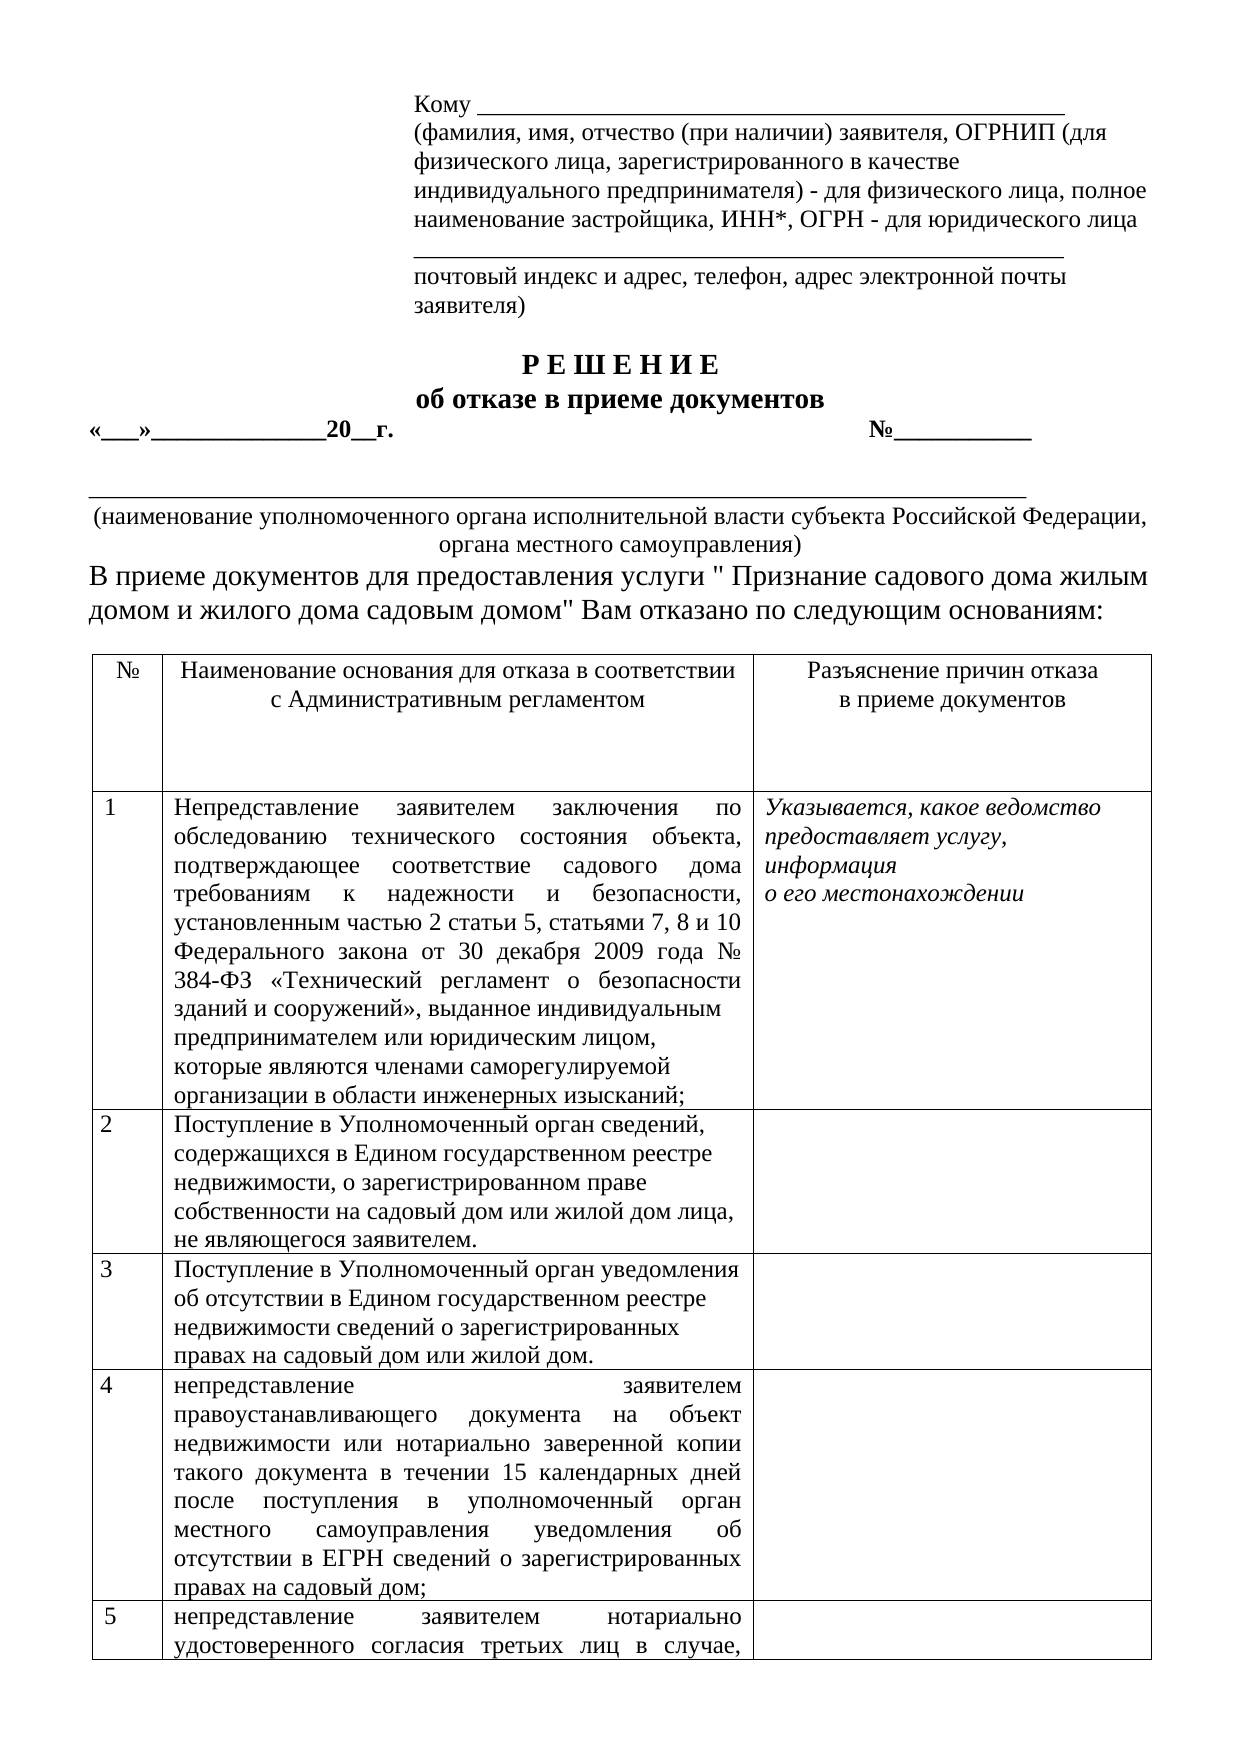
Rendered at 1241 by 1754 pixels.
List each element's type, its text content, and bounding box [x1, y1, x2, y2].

text Р Е Ш Е Н И Е [89, 347, 1152, 381]
table_cell 3 [93, 1254, 162, 1369]
table_cell [754, 1370, 1151, 1600]
table_cell [754, 1110, 1151, 1253]
table_cell 5 [93, 1601, 162, 1659]
table_cell 4 [93, 1370, 162, 1600]
table_header № [93, 655, 162, 791]
text об отказе в приеме документов [89, 381, 1152, 414]
table_header Наименование основания для отказа в соответствии с Административным регламентом [163, 655, 753, 791]
text «___»______________20__г. №___________ [89, 414, 1152, 443]
table_cell Поступление в Уполномоченный орган сведений, содержащихся в Едином государственном реестре недвижимости, о зарегистрированном праве собственности на садовый дом или жилой дом лица, не являющегося заявителем. [163, 1110, 753, 1253]
text ____________________________________________________ [413, 232, 1152, 261]
table_cell Поступление в Уполномоченный орган уведомления об отсутствии в Едином государственном реестре недвижимости сведений о зарегистрированных правах на садовый дом или жилой дом. [163, 1254, 753, 1369]
table_cell непредставление заявителем правоустанавливающего документа на объект недвижимости или нотариально заверенной копии такого документа в течении 15 календарных дней после поступления в уполномоченный орган местного самоуправления уведомления об отсутствии в ЕГРН сведений о зарегистрированных правах на садовый дом; [163, 1370, 753, 1600]
table_cell [754, 1254, 1151, 1369]
text Кому _______________________________________________ [413, 89, 1152, 117]
text ___________________________________________________________________________ [89, 472, 1152, 501]
text (фамилия, имя, отчество (при наличии) заявителя, ОГРНИП (для физического лица, зарегистрированного в качестве индивидуального предпринимателя) - для физического лица, полное наименование застройщика, ИНН*, ОГРН - для юридического лица [413, 117, 1152, 232]
table_cell Непредставление заявителем заключения по обследованию технического состояния объекта, подтверждающее соответствие садового дома требованиям к надежности и безопасности, установленным частью 2 статьи 5, статьями 7, 8 и 10 Федерального закона от 30 декабря 2009 года № 384-ФЗ «Технический регламент о безопасности зданий и сооружений», выданное индивидуальным предпринимателем или юридическим лицом, которые являются членами саморегулируемой организации в области инженерных изысканий; [163, 792, 753, 1108]
table_cell [754, 1601, 1151, 1659]
table_cell Указывается, какое ведомство предоставляет услугу, информация о его местонахождении [754, 792, 1151, 1108]
text почтовый индекс и адрес, телефон, адрес электронной почты заявителя) [413, 261, 1152, 319]
text В приеме документов для предоставления услуги " Признание садового дома жилым домом и жилого дома садовым домом" Вам отказано по следующим основаниям: [89, 558, 1152, 625]
table_header Разъяснение причин отказа в приеме документов [754, 655, 1151, 791]
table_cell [163, 1601, 753, 1659]
text (наименование уполномоченного органа исполнительной власти субъекта Российской Федерации, органа местного самоуправления) [89, 501, 1152, 558]
table_cell 1 [93, 792, 162, 1108]
table_cell 2 [93, 1110, 162, 1253]
